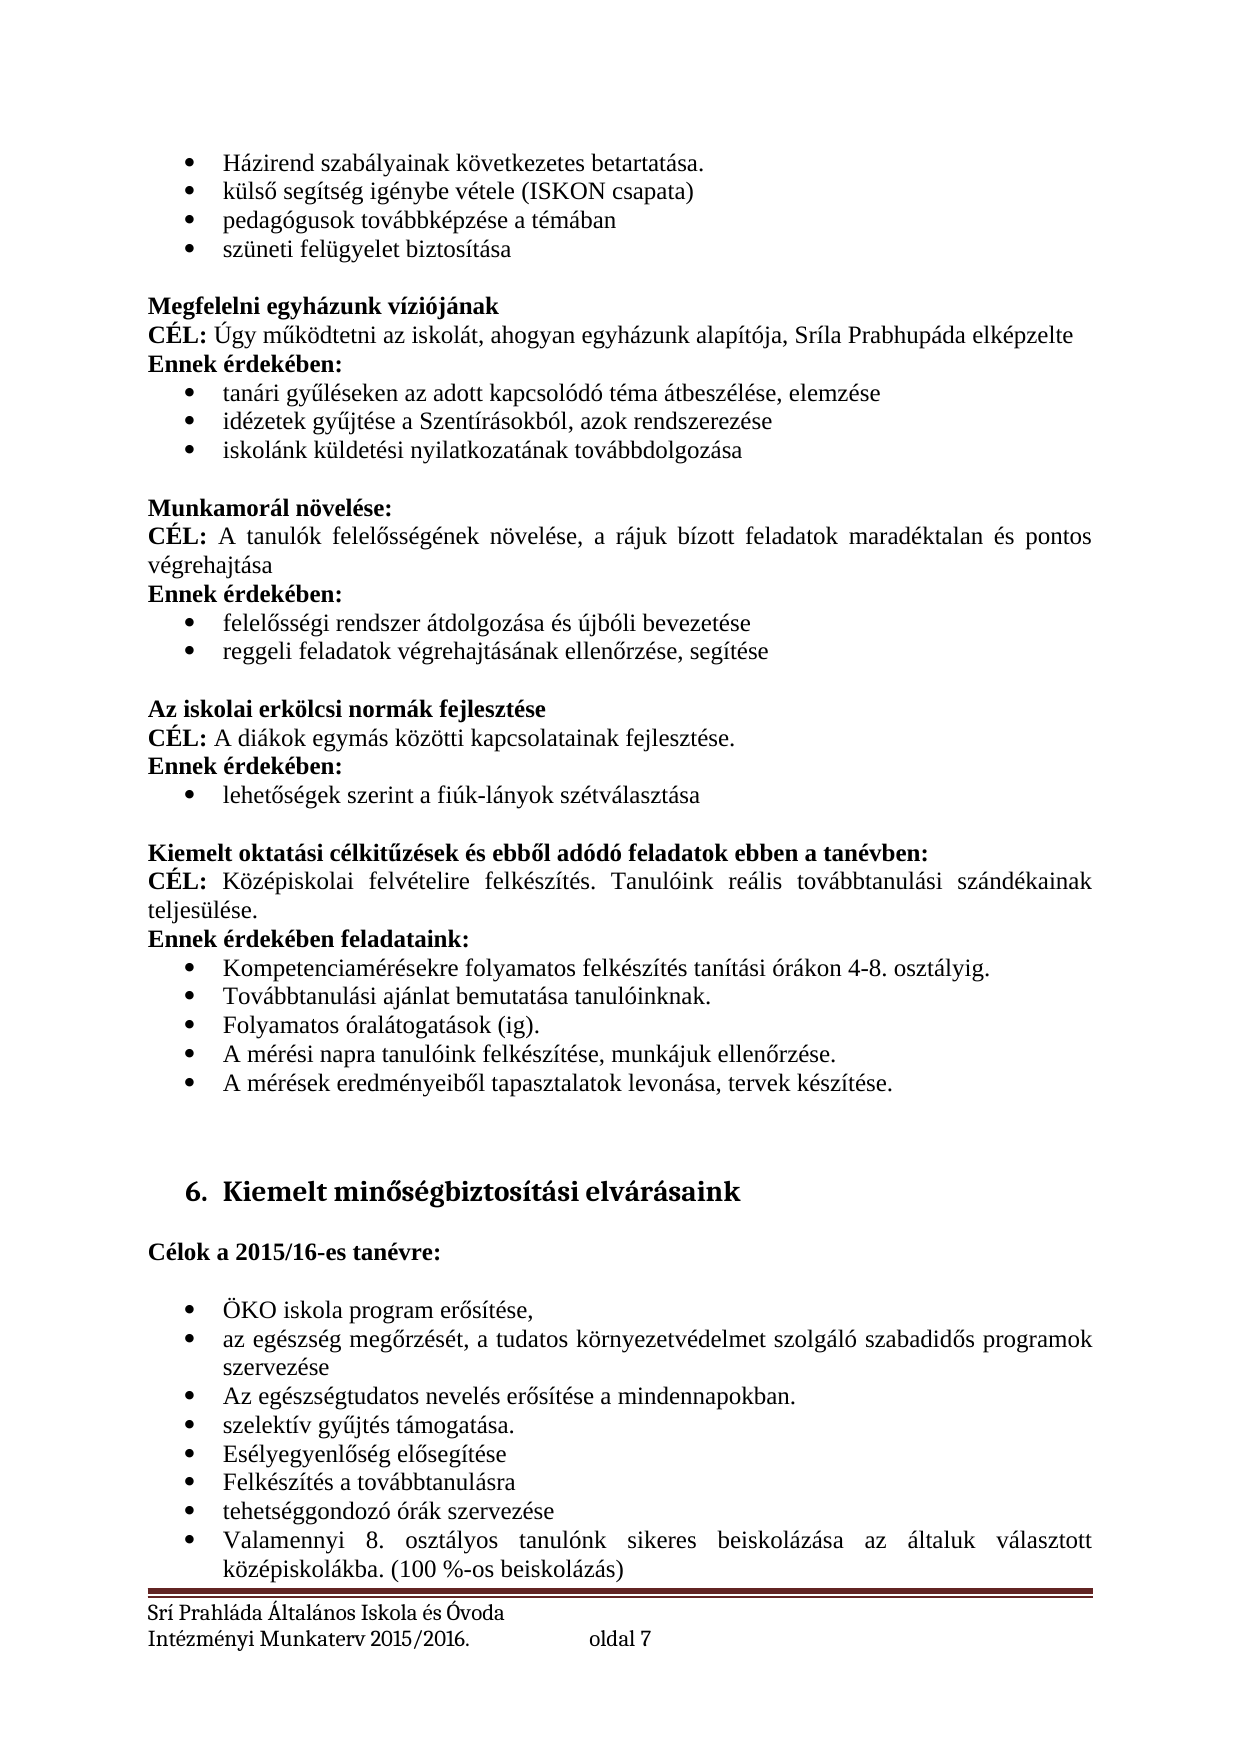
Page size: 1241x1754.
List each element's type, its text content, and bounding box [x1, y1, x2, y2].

list lehetőségek szerint a fiúk-lányok szétválasztása [185, 780, 1093, 809]
list idézetek gyűjtése a Szentírásokból, azok rendszerezése [185, 406, 1093, 435]
list tehetséggondozó órák szervezése [185, 1496, 1093, 1525]
subtitle Kiemelt minőségbiztosítási elvárásaink [185, 1175, 1093, 1209]
list szüneti felügyelet biztosítása [185, 234, 1093, 263]
list Az egészségtudatos nevelés erősítése a mindennapokban. [185, 1381, 1093, 1410]
text Ennek érdekében: [148, 579, 1093, 608]
text Az iskolai erkölcsi normák fejlesztése [148, 694, 1093, 723]
list Házirend szabályainak következetes betartatása. [185, 148, 1093, 176]
text Kiemelt oktatási célkitűzések és ebből adódó feladatok ebben a tanévben: [148, 838, 1093, 866]
text Munkamorál növelése: [148, 493, 1093, 521]
list ÖKO iskola program erősítése, [185, 1295, 1093, 1324]
text Ennek érdekében: [148, 751, 1093, 780]
text Ennek érdekében feladataink: [148, 924, 1093, 953]
list Valamennyi 8. osztályos tanulónk sikeres beiskolázása az általuk választott középiskolákba. (100 %-os beiskolázás) [185, 1525, 1093, 1582]
list Továbbtanulási ajánlat bemutatása tanulóinknak. [185, 981, 1093, 1010]
list A mérési napra tanulóink felkészítése, munkájuk ellenőrzése. [185, 1039, 1093, 1068]
text Célok a 2015/16-es tanévre: [148, 1237, 1093, 1266]
text CÉL: Úgy működtetni az iskolát, ahogyan egyházunk alapítója, Sríla Prabhupáda elképzelte [148, 320, 1093, 349]
text CÉL: A diákok egymás közötti kapcsolatainak fejlesztése. [148, 723, 1093, 751]
list pedagógusok továbbképzése a témában [185, 205, 1093, 234]
list Felkészítés a továbbtanulásra [185, 1467, 1093, 1496]
text Megfelelni egyházunk víziójának [148, 291, 1093, 320]
text CÉL: Középiskolai felvételire felkészítés. Tanulóink reális továbbtanulási szándékainak teljesülése. [148, 866, 1093, 924]
list szelektív gyűjtés támogatása. [185, 1410, 1093, 1439]
list Kompetenciamérésekre folyamatos felkészítés tanítási órákon 4-8. osztályig. [185, 953, 1093, 981]
list A mérések eredményeiből tapasztalatok levonása, tervek készítése. [185, 1068, 1093, 1096]
list reggeli feladatok végrehajtásának ellenőrzése, segítése [185, 636, 1093, 665]
text CÉL: A tanulók felelősségének növelése, a rájuk bízott feladatok maradéktalan és pontos végrehajtása [148, 521, 1093, 579]
list Esélyegyenlőség elősegítése [185, 1439, 1093, 1467]
list az egészség megőrzését, a tudatos környezetvédelmet szolgáló szabadidős programok szervezése [185, 1324, 1093, 1381]
list Folyamatos óralátogatások (ig). [185, 1010, 1093, 1039]
list iskolánk küldetési nyilatkozatának továbbdolgozása [185, 435, 1093, 464]
text Ennek érdekében: [148, 349, 1093, 378]
list tanári gyűléseken az adott kapcsolódó téma átbeszélése, elemzése [185, 378, 1093, 406]
list külső segítség igénybe vétele (ISKON csapata) [185, 176, 1093, 205]
list felelősségi rendszer átdolgozása és újbóli bevezetése [185, 608, 1093, 636]
